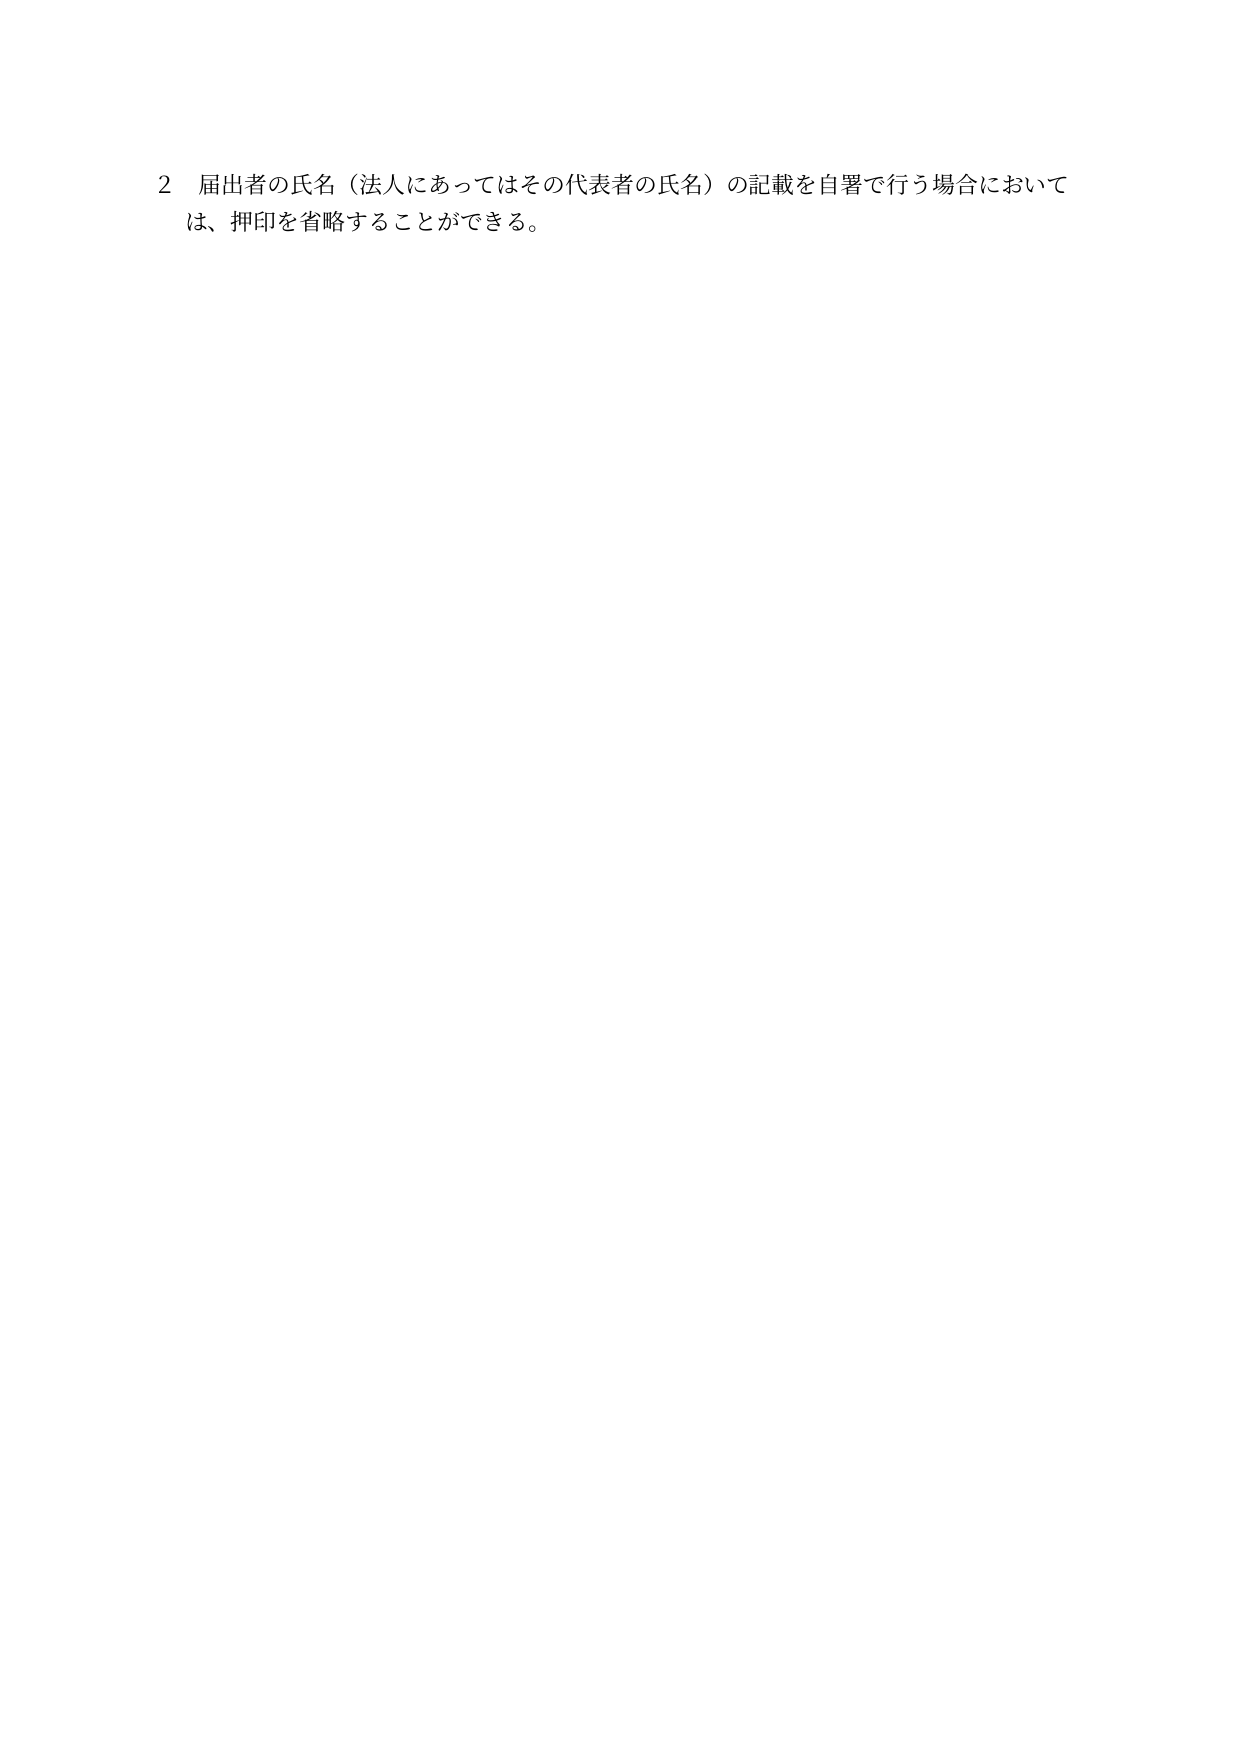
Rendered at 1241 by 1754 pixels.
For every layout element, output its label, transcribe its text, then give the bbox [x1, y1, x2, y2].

text ２ 届出者の氏名（法人にあってはその代表者の氏名）の記載を自署で行う場合において [118, 164, 1122, 202]
text は、押印を省略することができる。 [162, 202, 1122, 239]
